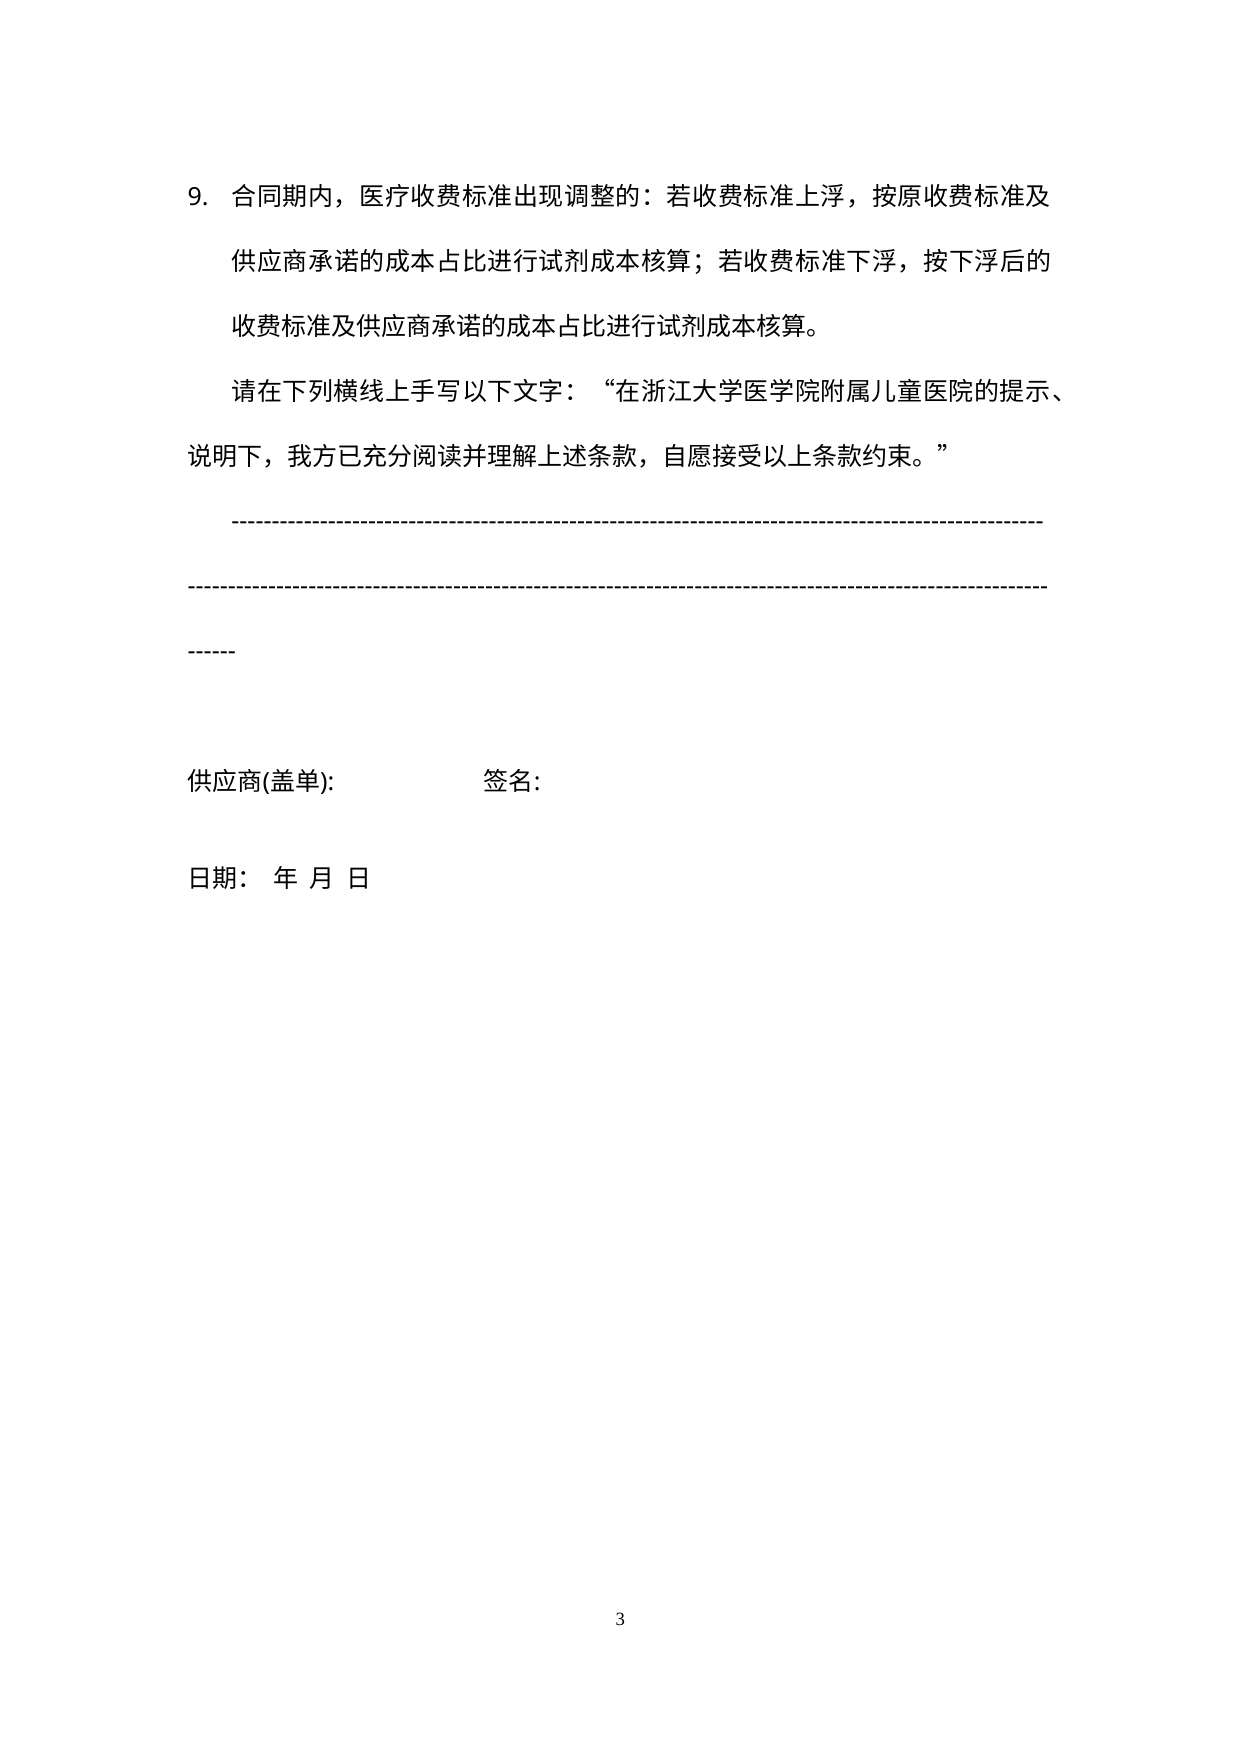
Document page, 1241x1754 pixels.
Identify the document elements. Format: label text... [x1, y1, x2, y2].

text 供应商(盖单): 签名: [187, 747, 1053, 812]
text 日期： 年 月 日 [187, 844, 1053, 909]
text 请在下列横线上手写以下文字：“在浙江大学医学院附属儿童医院的提示、说明下，我方已充分阅读并理解上述条款，自愿接受以上条款约束。” [187, 357, 1053, 487]
list 合同期内，医疗收费标准出现调整的：若收费标准上浮，按原收费标准及供应商承诺的成本占比进行试剂成本核算；若收费标准下浮，按下浮后的收费标准及供应商承诺的成本占比进行试剂成本核算。 [187, 162, 1053, 357]
text ---------------------------------------------------------------------------------------------------------------------------------------------------------------------------------------------------------------------- [187, 487, 1053, 682]
